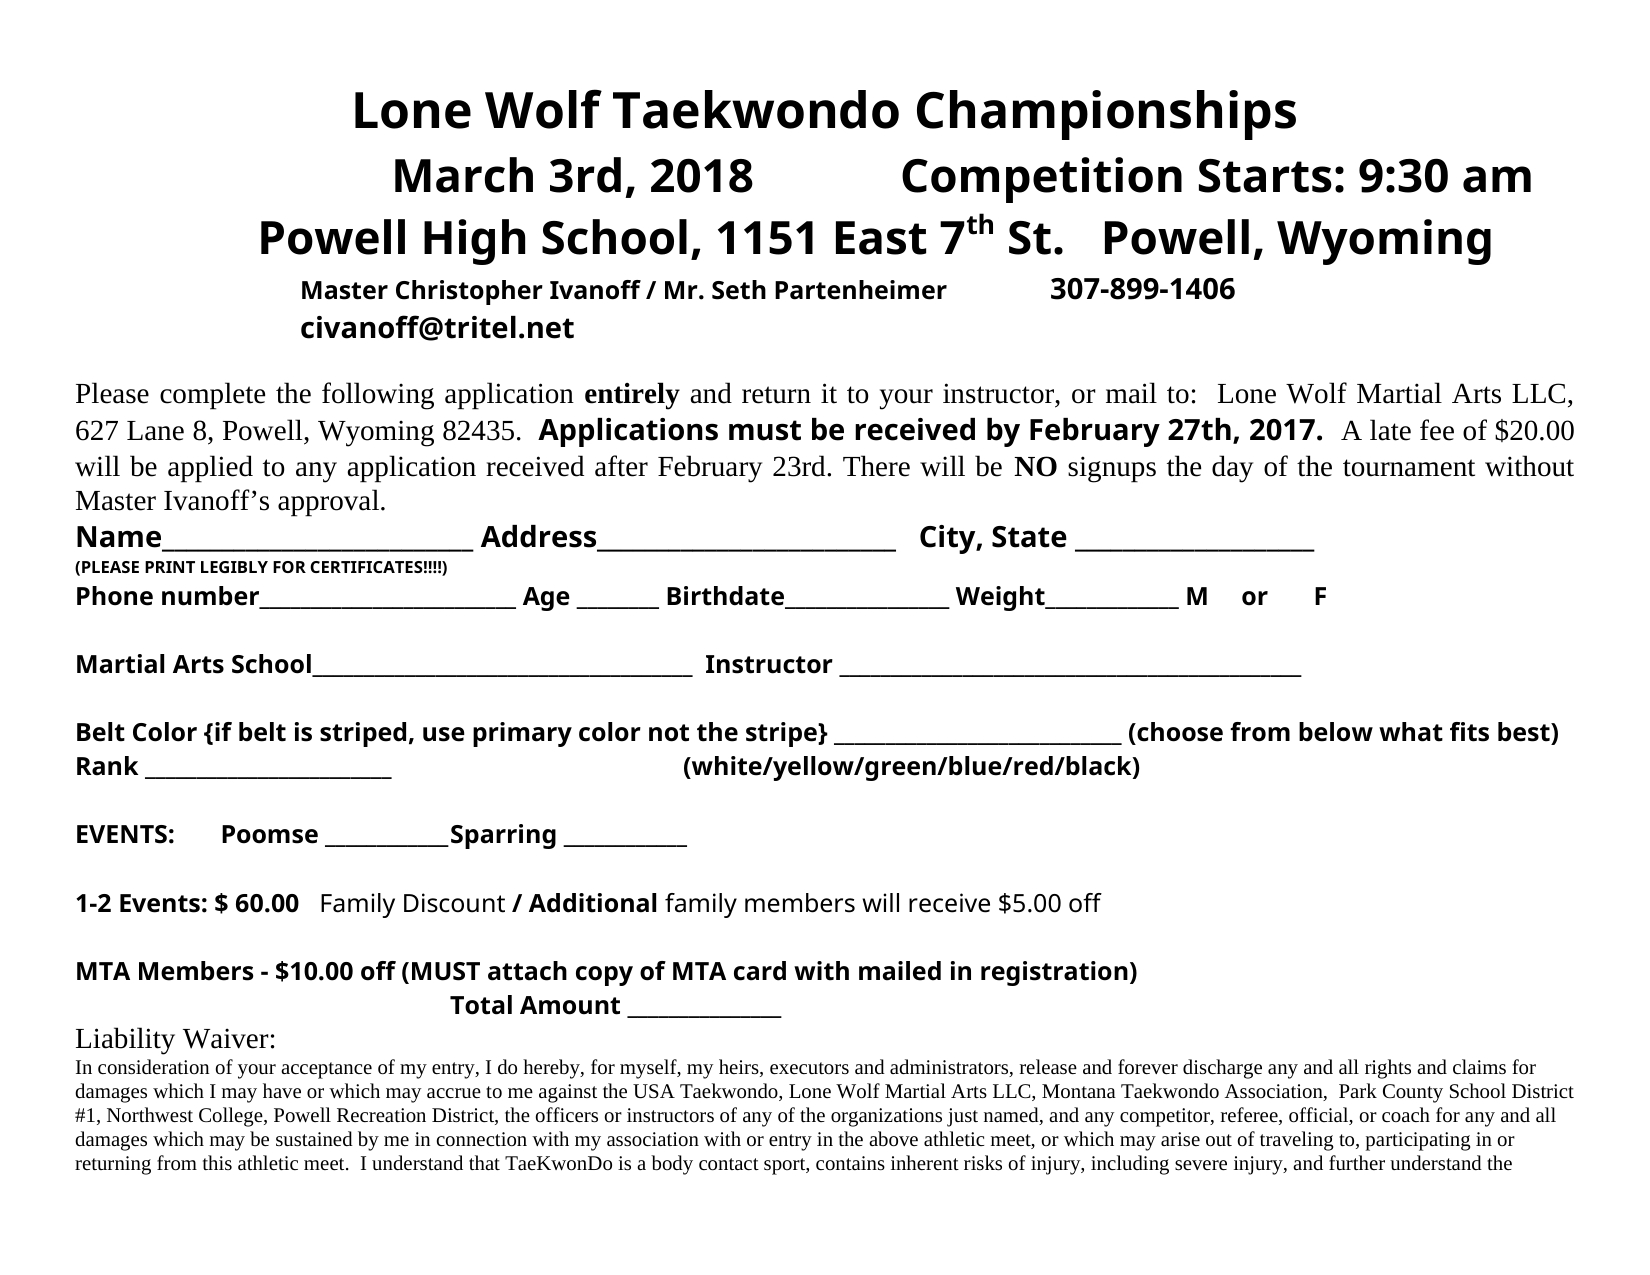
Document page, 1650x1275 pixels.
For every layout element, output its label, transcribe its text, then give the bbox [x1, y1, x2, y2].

text Name__________________________ Address_________________________ City, State ____________________ [75, 516, 1575, 556]
text Master Christopher Ivanoff / Mr. Seth Partenheimer 307-899-1406 civanoff@tritel.net [225, 268, 1575, 347]
text Please complete the following application entirely and return it to your instructor, or mail to: Lone Wolf Martial Arts LLC, 627 Lane 8, Powell, Wyoming 82435. Applications must be received by February 27th, 2017. A late fee of $20.00 will be applied to any application received after February 23rd. There will be NO signups the day of the tournament without Master Ivanoff’s approval. [75, 376, 1575, 516]
text Total Amount _______________ [75, 987, 1575, 1022]
text Liability Waiver: [75, 1022, 1575, 1055]
text (PLEASE PRINT LEGIBLY FOR CERTIFICATES!!!!) [75, 556, 1575, 579]
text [75, 1055, 1575, 1175]
text EVENTS: Poomse ____________ Sparring ____________ [75, 817, 1575, 851]
text March 3rd, 2018 Competition Starts: 9:30 am [225, 143, 1575, 206]
text Lone Wolf Taekwondo Championships [75, 75, 1575, 143]
text Belt Color {if belt is striped, use primary color not the stripe} ____________________________ (choose from below what fits best) [75, 715, 1575, 749]
text Powell High School, 1151 East 7th St. Powell, Wyoming [75, 206, 1575, 268]
text Martial Arts School_____________________________________ Instructor _____________________________________________ [75, 647, 1575, 681]
text 1-2 Events: $ 60.00 Family Discount / Additional family members will receive $5.00 off [75, 885, 1575, 919]
text Rank ________________________ (white/yellow/green/blue/red/black) [75, 749, 1575, 783]
text Phone number_________________________ Age ________ Birthdate________________ Weight_____________ M or F [75, 579, 1575, 613]
text MTA Members - $10.00 off (MUST attach copy of MTA card with mailed in registration) [75, 953, 1575, 987]
